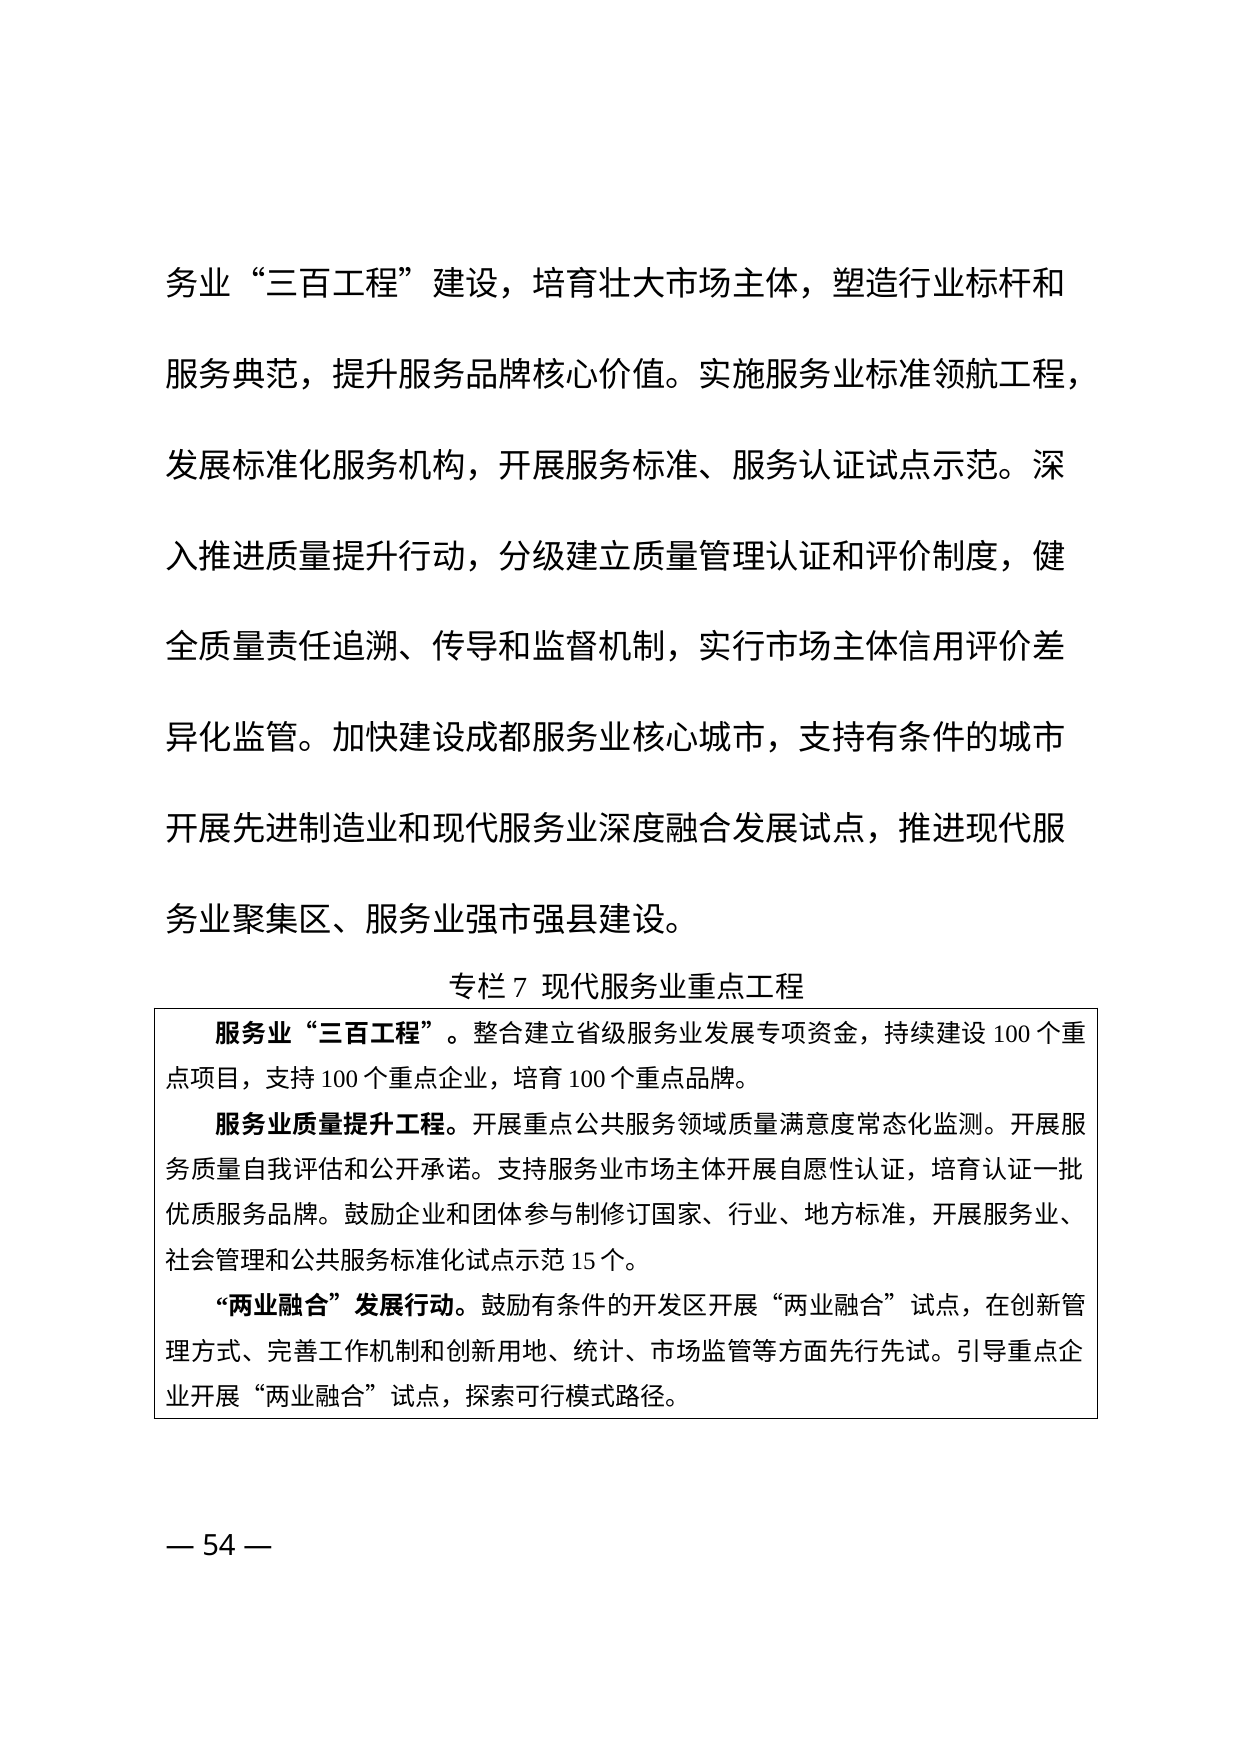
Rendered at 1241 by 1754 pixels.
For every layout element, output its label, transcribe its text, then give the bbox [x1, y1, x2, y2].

table_header 服务业“三百工程”。整合建立省级服务业发展专项资金，持续建设100个重点项目，支持100个重点企业，培育100个重点品牌。 服务业质量提升工程。开展重点公共服务领域质量满意度常态化监测。开展服务质量自我评估和公开承诺。支持服务业市场主体开展自愿性认证，培育认证一批优质服务品牌。鼓励企业和团体参与制修订国家、行业、地方标准，开展服务业、社会管理和公共服务标准化试点示范15个。 “两业融合”发展行动。鼓励有条件的开发区开展“两业融合”试点，在创新管理方式、完善工作机制和创新用地、统计、市场监管等方面先行先试。引导重点企业开展“两业融合”试点，探索可行模式路径。 [155, 1009, 1097, 1417]
text 专栏7 现代服务业重点工程 [165, 962, 1087, 1008]
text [165, 236, 1087, 348]
